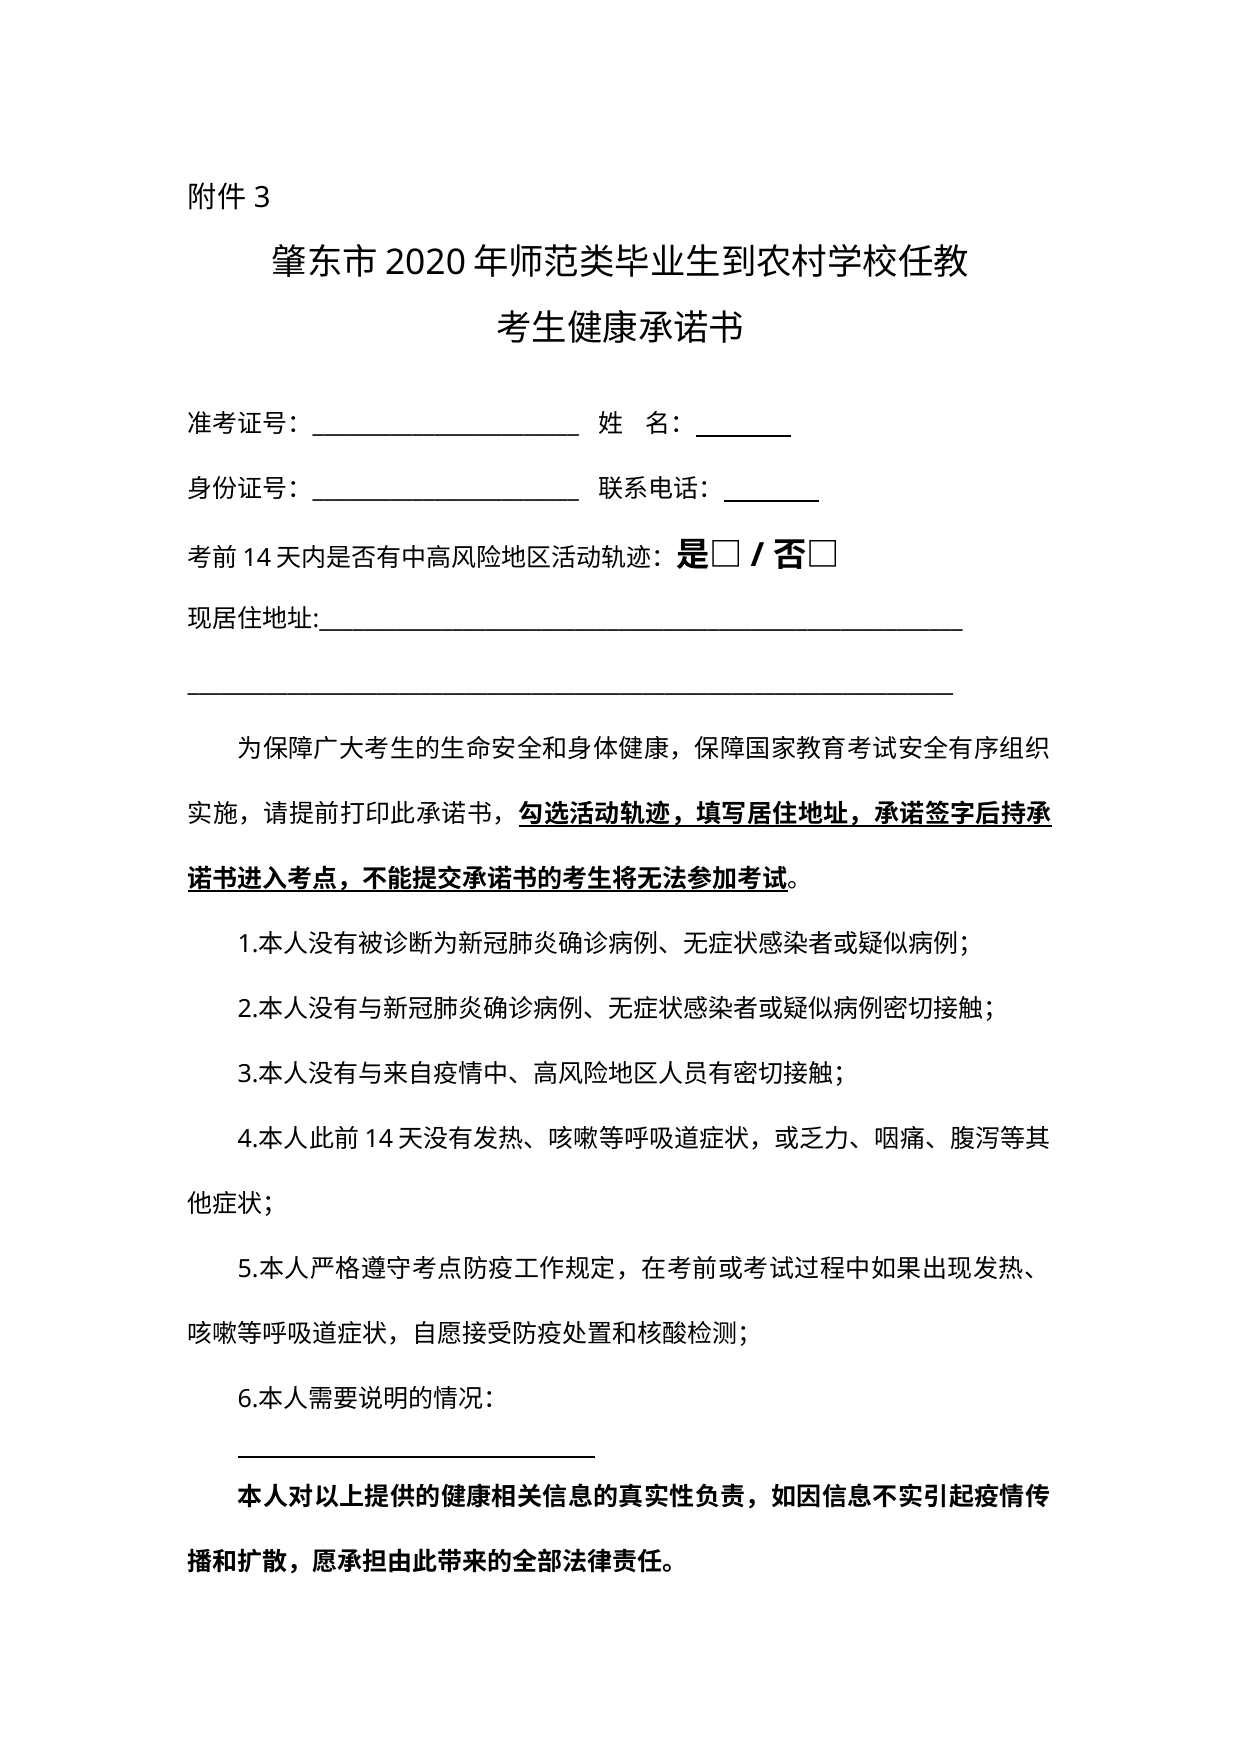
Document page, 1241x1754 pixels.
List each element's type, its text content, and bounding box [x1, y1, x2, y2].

text 3.本人没有与来自疫情中、高风险地区人员有密切接触； [187, 1039, 1053, 1104]
text 1.本人没有被诊断为新冠肺炎确诊病例、无症状感染者或疑似病例； [187, 909, 1053, 974]
text 2.本人没有与新冠肺炎确诊病例、无症状感染者或疑似病例密切接触； [187, 974, 1053, 1039]
text 4.本人此前14天没有发热、咳嗽等呼吸道症状，或乏力、咽痛、腹泻等其他症状； [187, 1104, 1053, 1234]
text _____________________________________________________________________ [187, 649, 1053, 714]
text 身份证号：________________________ 联系电话： [187, 454, 1053, 519]
text 考前14天内是否有中高风险地区活动轨迹：是□ / 否□ [187, 519, 1053, 584]
text 6.本人需要说明的情况： [187, 1364, 1053, 1429]
text 本人对以上提供的健康相关信息的真实性负责，如因信息不实引起疫情传播和扩散，愿承担由此带来的全部法律责任。 [187, 1462, 1053, 1592]
text 5.本人严格遵守考点防疫工作规定，在考前或考试过程中如果出现发热、咳嗽等呼吸道症状，自愿接受防疫处置和核酸检测； [187, 1234, 1053, 1364]
text 考生健康承诺书 [187, 292, 1053, 357]
text 现居住地址:__________________________________________________________ [187, 584, 1053, 649]
text 附件3 [187, 162, 1053, 227]
text 肇东市2020年师范类毕业生到农村学校任教 [187, 227, 1053, 292]
text 准考证号：________________________ 姓 名： [187, 389, 1053, 454]
text 为保障广大考生的生命安全和身体健康，保障国家教育考试安全有序组织实施，请提前打印此承诺书，勾选活动轨迹，填写居住地址，承诺签字后持承诺书进入考点，不能提交承诺书的考生将无法参加考试。 [187, 714, 1053, 909]
